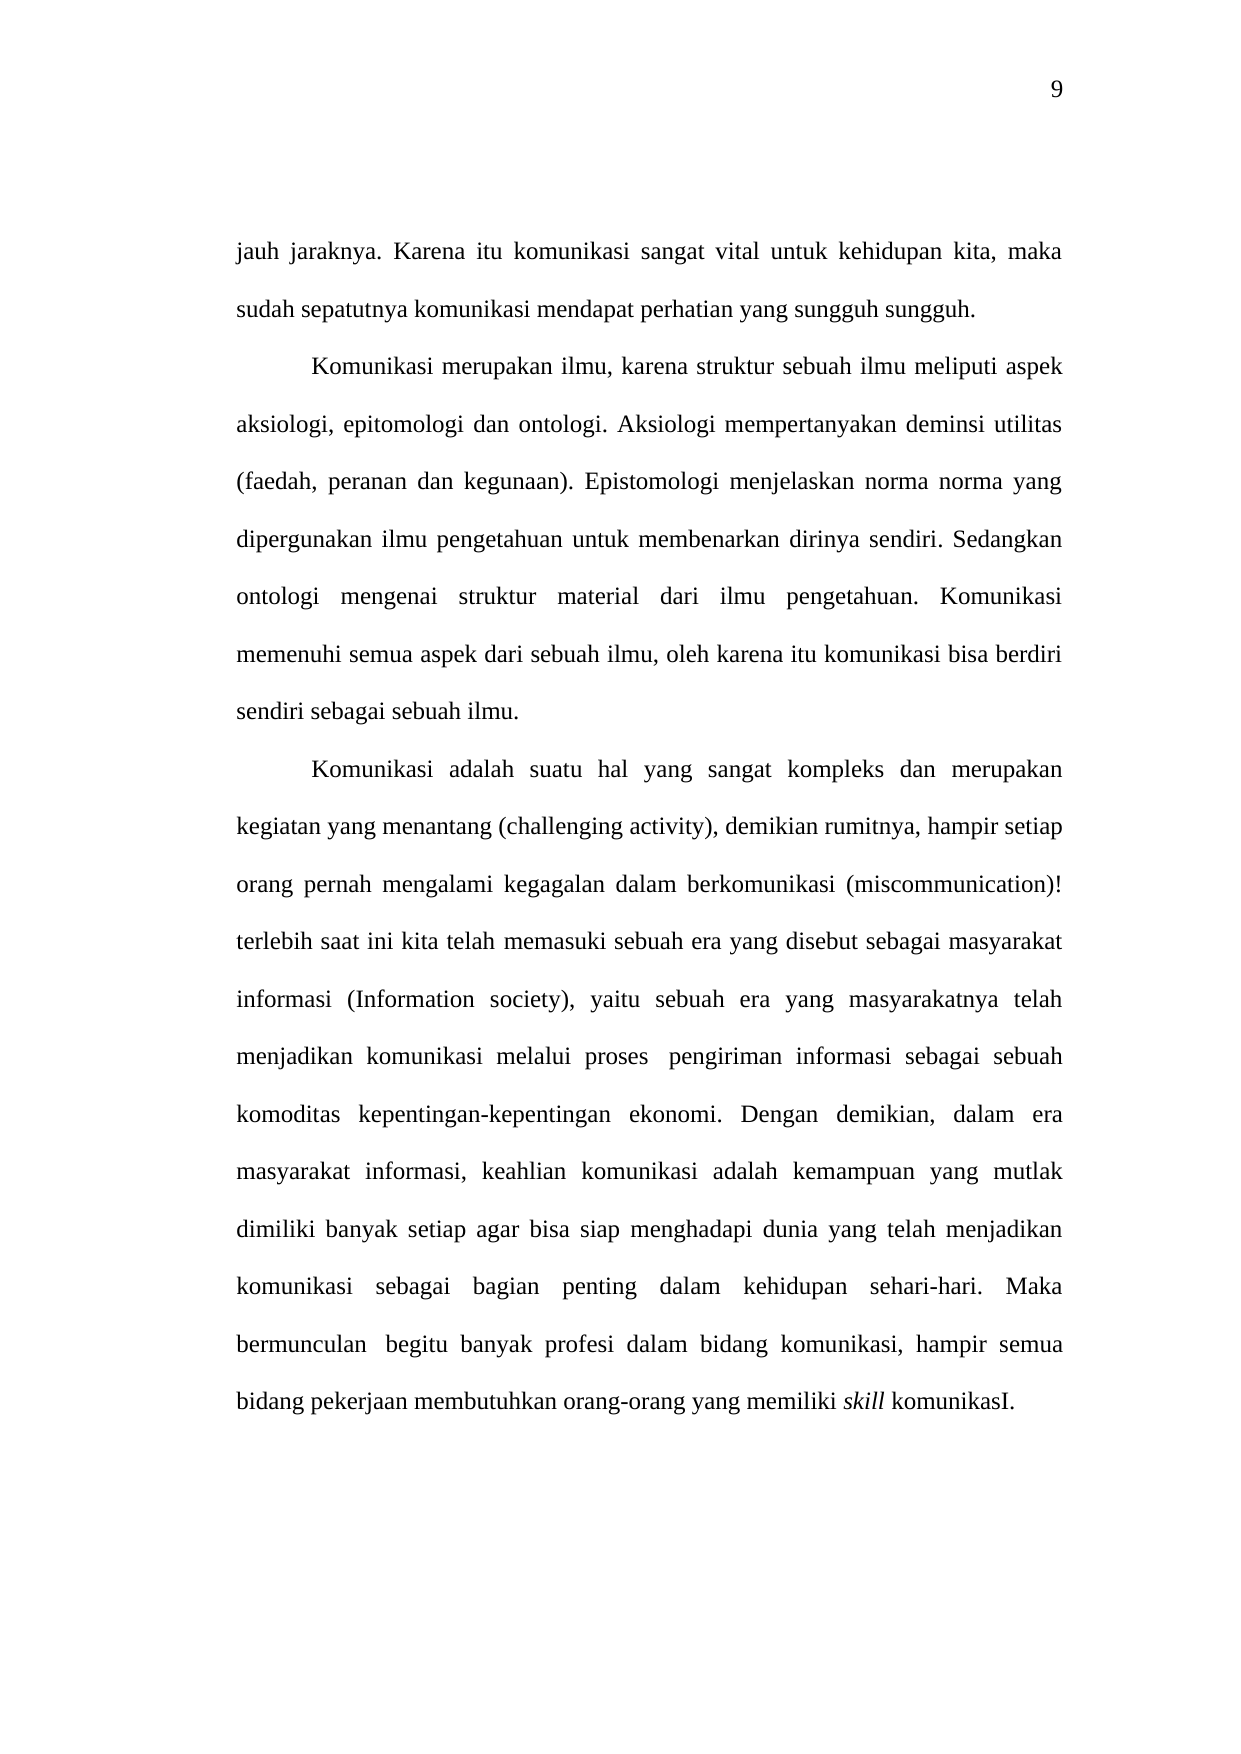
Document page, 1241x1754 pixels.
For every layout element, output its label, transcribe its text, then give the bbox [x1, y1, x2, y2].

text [236, 236, 1063, 322]
text Komunikasi adalah suatu hal yang sangat kompleks dan merupakan kegiatan yang menantang (challenging activity), demikian rumitnya, hampir setiap orang pernah mengalami kegagalan dalam berkomunikasi (miscommunication)! terlebih saat ini kita telah memasuki sebuah era yang disebut sebagai masyarakat informasi (Information society), yaitu sebuah era yang masyarakatnya telah menjadikan komunikasi melalui proses pengiriman informasi sebagai sebuah komoditas kepentingan-kepentingan ekonomi. Dengan demikian, dalam era masyarakat informasi, keahlian komunikasi adalah kemampuan yang mutlak dimiliki banyak setiap agar bisa siap menghadapi dunia yang telah menjadikan komunikasi sebagai bagian penting dalam kehidupan sehari-hari. Maka bermunculan begitu banyak profesi dalam bidang komunikasi, hampir semua bidang pekerjaan membutuhkan orang-orang yang memiliki skill komunikasI. [236, 754, 1063, 1415]
text Komunikasi merupakan ilmu, karena struktur sebuah ilmu meliputi aspek aksiologi, epitomologi dan ontologi. Aksiologi mempertanyakan deminsi utilitas (faedah, peranan dan kegunaan). Epistomologi menjelaskan norma norma yang dipergunakan ilmu pengetahuan untuk membenarkan dirinya sendiri. Sedangkan ontologi mengenai struktur material dari ilmu pengetahuan. Komunikasi memenuhi semua aspek dari sebuah ilmu, oleh karena itu komunikasi bisa berdiri sendiri sebagai sebuah ilmu. [236, 351, 1063, 725]
